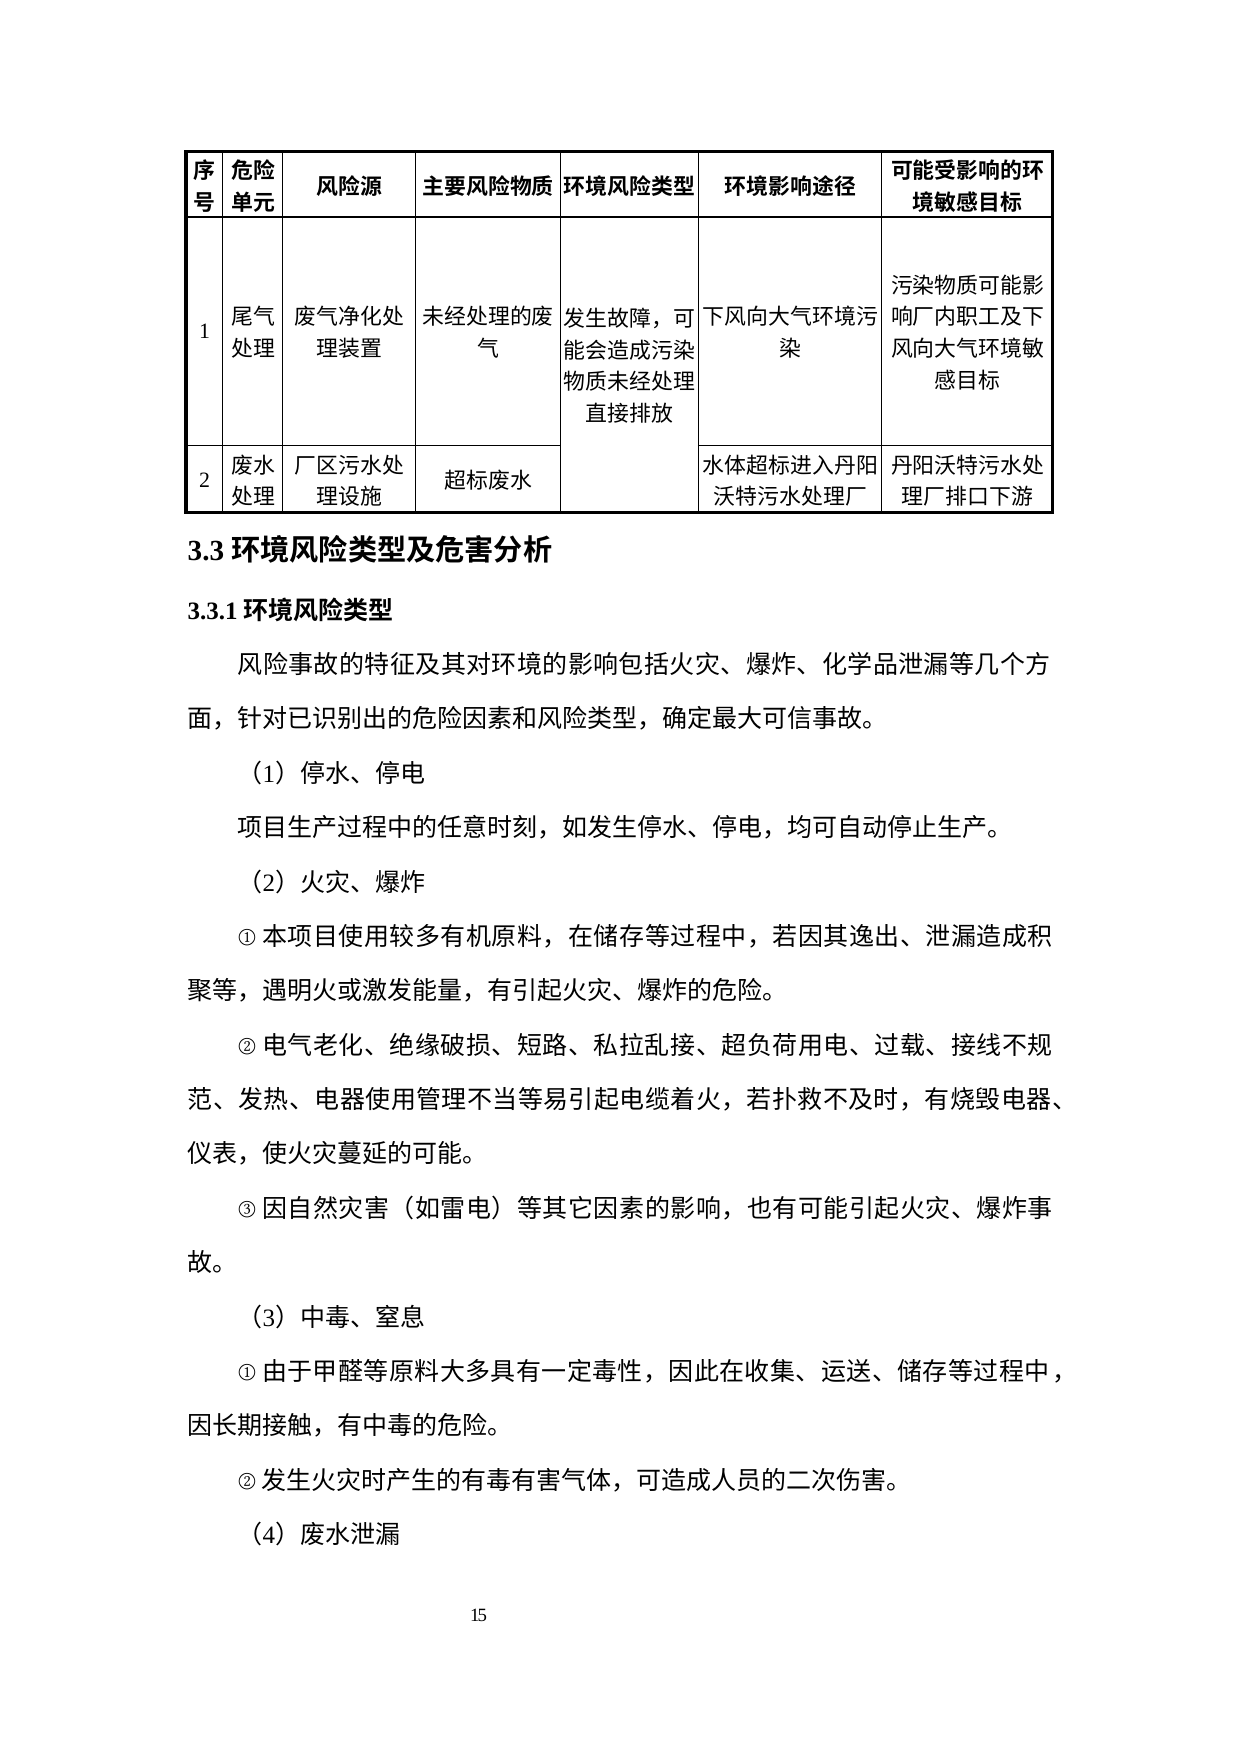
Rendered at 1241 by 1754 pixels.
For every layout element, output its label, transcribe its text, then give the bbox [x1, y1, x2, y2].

table_cell 丹阳沃特污水处理厂排口下游 [882, 446, 1051, 511]
table_cell 废气净化处理装置 [283, 218, 415, 444]
table_header 可能受影响的环境敏感目标 [882, 153, 1051, 216]
table_cell 2 [188, 446, 222, 511]
text （4）废水泄漏 [187, 1514, 1053, 1551]
subtitle 3.3 环境风险类型及危害分析 [187, 527, 1053, 569]
table_header 环境影响途径 [699, 153, 881, 216]
table_cell 厂区污水处理设施 [283, 446, 415, 511]
table_cell 下风向大气环境污染 [699, 218, 881, 444]
text （1）停水、停电 [187, 753, 1053, 789]
text 风险事故的特征及其对环境的影响包括火灾、爆炸、化学品泄漏等几个方面，针对已识别出的危险因素和风险类型，确定最大可信事故。 [187, 644, 1053, 735]
text （2）火灾、爆炸 [187, 862, 1053, 898]
table_header 序号 [188, 153, 222, 216]
text ②发生火灾时产生的有毒有害气体，可造成人员的二次伤害。 [187, 1460, 1053, 1496]
text ③因自然灾害（如雷电）等其它因素的影响，也有可能引起火灾、爆炸事故。 [187, 1188, 1053, 1279]
table_cell 尾气处理 [223, 218, 282, 444]
text 项目生产过程中的任意时刻，如发生停水、停电，均可自动停止生产。 [187, 808, 1053, 844]
table_cell 未经处理的废气 [416, 218, 560, 444]
text （3）中毒、窒息 [187, 1297, 1053, 1333]
table_header 风险源 [283, 153, 415, 216]
table_header 环境风险类型 [561, 153, 698, 216]
table_cell 1 [188, 218, 222, 444]
text ①由于甲醛等原料大多具有一定毒性，因此在收集、运送、储存等过程中，因长期接触，有中毒的危险。 [187, 1351, 1053, 1442]
table_cell 污染物质可能影响厂内职工及下风向大气环境敏感目标 [882, 218, 1051, 444]
table_cell 发生故障，可能会造成污染物质未经处理直接排放 [561, 218, 698, 511]
table_header 危险单元 [223, 153, 282, 216]
text ①本项目使用较多有机原料，在储存等过程中，若因其逸出、泄漏造成积聚等，遇明火或激发能量，有引起火灾、爆炸的危险。 [187, 916, 1053, 1007]
subtitle 3.3.1 环境风险类型 [187, 590, 1053, 626]
table_cell 水体超标进入丹阳沃特污水处理厂 [699, 446, 881, 511]
table_cell 废水处理 [223, 446, 282, 511]
table_cell 超标废水 [416, 446, 560, 511]
table_header 主要风险物质 [416, 153, 560, 216]
text ②电气老化、绝缘破损、短路、私拉乱接、超负荷用电、过载、接线不规范、发热、电器使用管理不当等易引起电缆着火，若扑救不及时，有烧毁电器、仪表，使火灾蔓延的可能。 [187, 1025, 1053, 1170]
